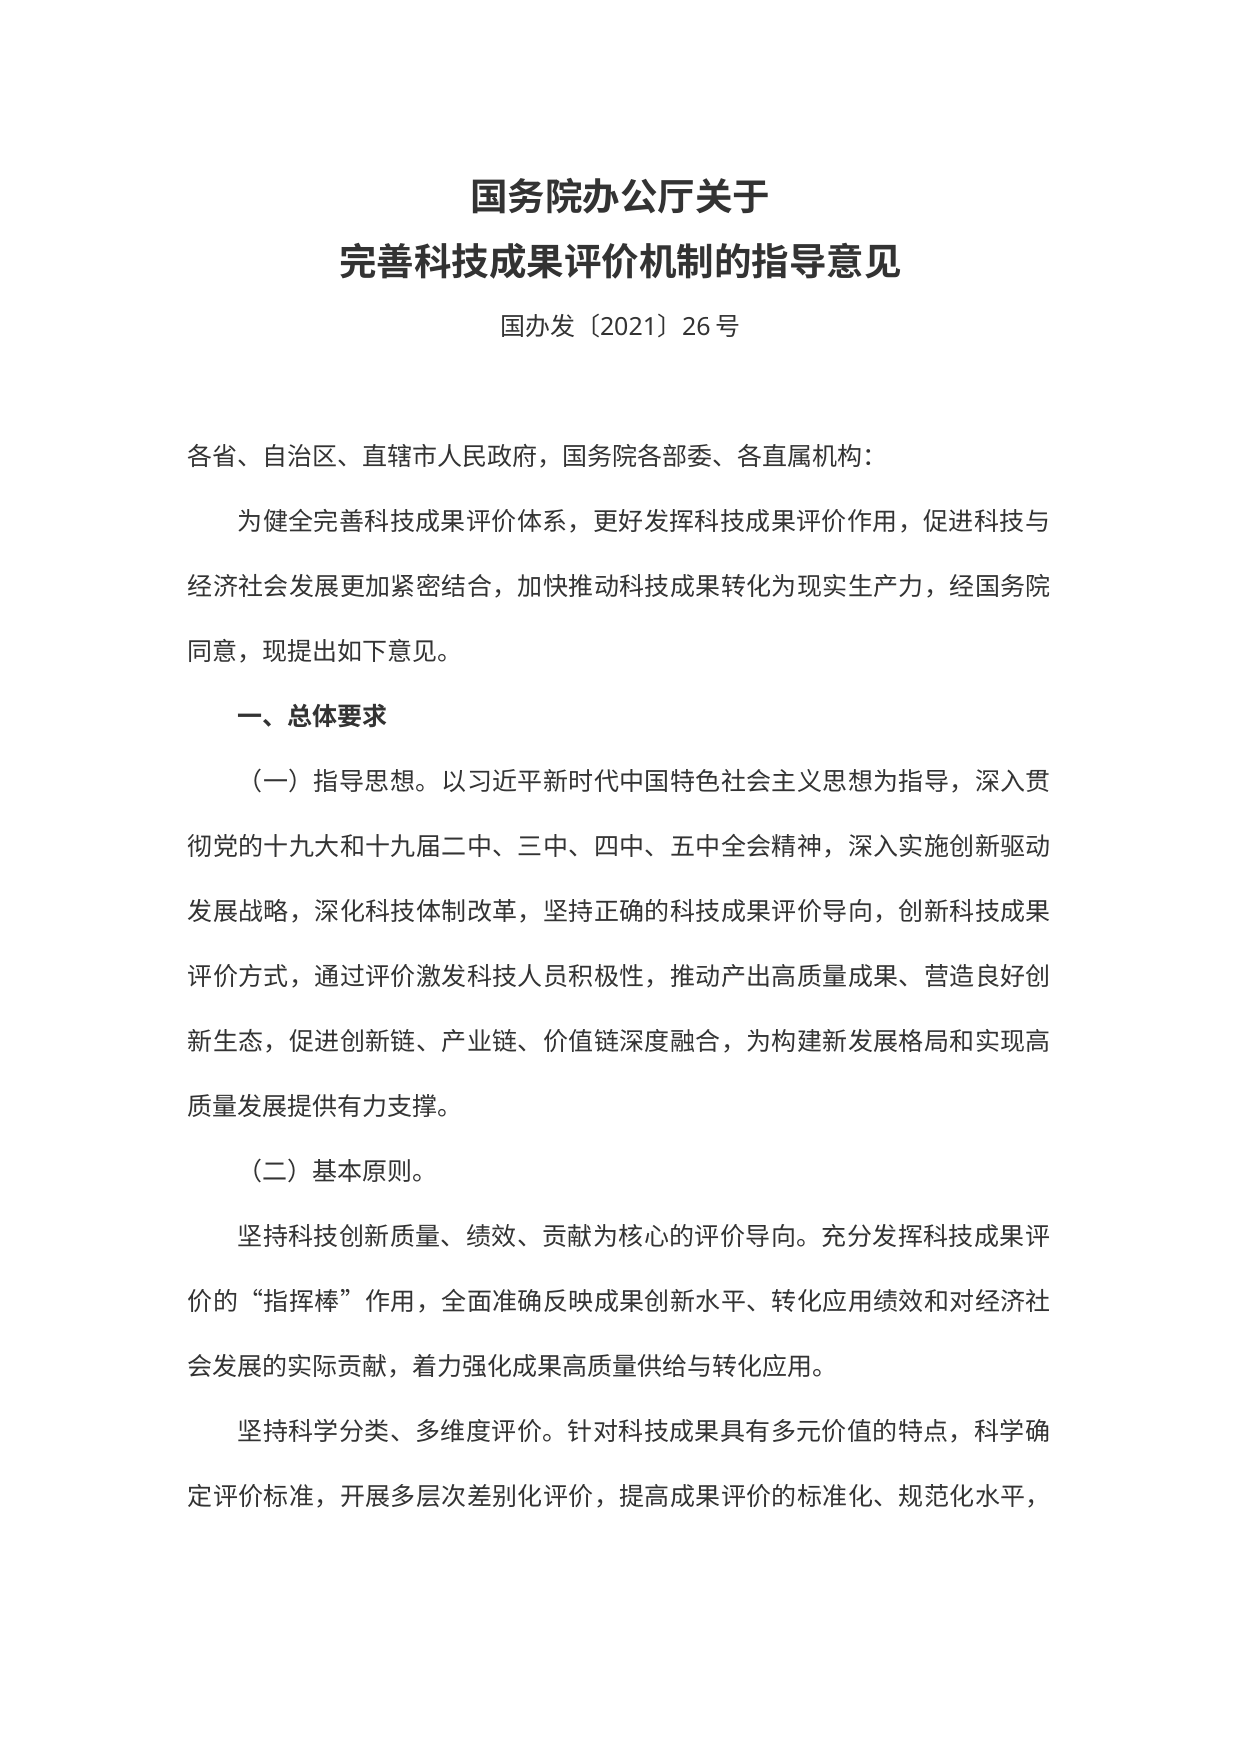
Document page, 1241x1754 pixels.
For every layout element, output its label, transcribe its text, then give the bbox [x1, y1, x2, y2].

text 国务院办公厅关于 [187, 162, 1053, 227]
text 完善科技成果评价机制的指导意见 [187, 227, 1053, 292]
text 坚持科技创新质量、绩效、贡献为核心的评价导向。充分发挥科技成果评价的“指挥棒”作用，全面准确反映成果创新水平、转化应用绩效和对经济社会发展的实际贡献，着力强化成果高质量供给与转化应用。 [187, 1202, 1053, 1397]
text 为健全完善科技成果评价体系，更好发挥科技成果评价作用，促进科技与经济社会发展更加紧密结合，加快推动科技成果转化为现实生产力，经国务院同意，现提出如下意见。 [187, 487, 1053, 682]
text 国办发〔2021〕26号 [187, 292, 1053, 357]
text （一）指导思想。以习近平新时代中国特色社会主义思想为指导，深入贯彻党的十九大和十九届二中、三中、四中、五中全会精神，深入实施创新驱动发展战略，深化科技体制改革，坚持正确的科技成果评价导向，创新科技成果评价方式，通过评价激发科技人员积极性，推动产出高质量成果、营造良好创新生态，促进创新链、产业链、价值链深度融合，为构建新发展格局和实现高质量发展提供有力支撑。 [187, 747, 1053, 1137]
text （二）基本原则。 [187, 1137, 1053, 1202]
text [187, 1397, 1053, 1527]
text 各省、自治区、直辖市人民政府，国务院各部委、各直属机构： [187, 422, 1053, 487]
text 一、总体要求 [187, 682, 1053, 747]
